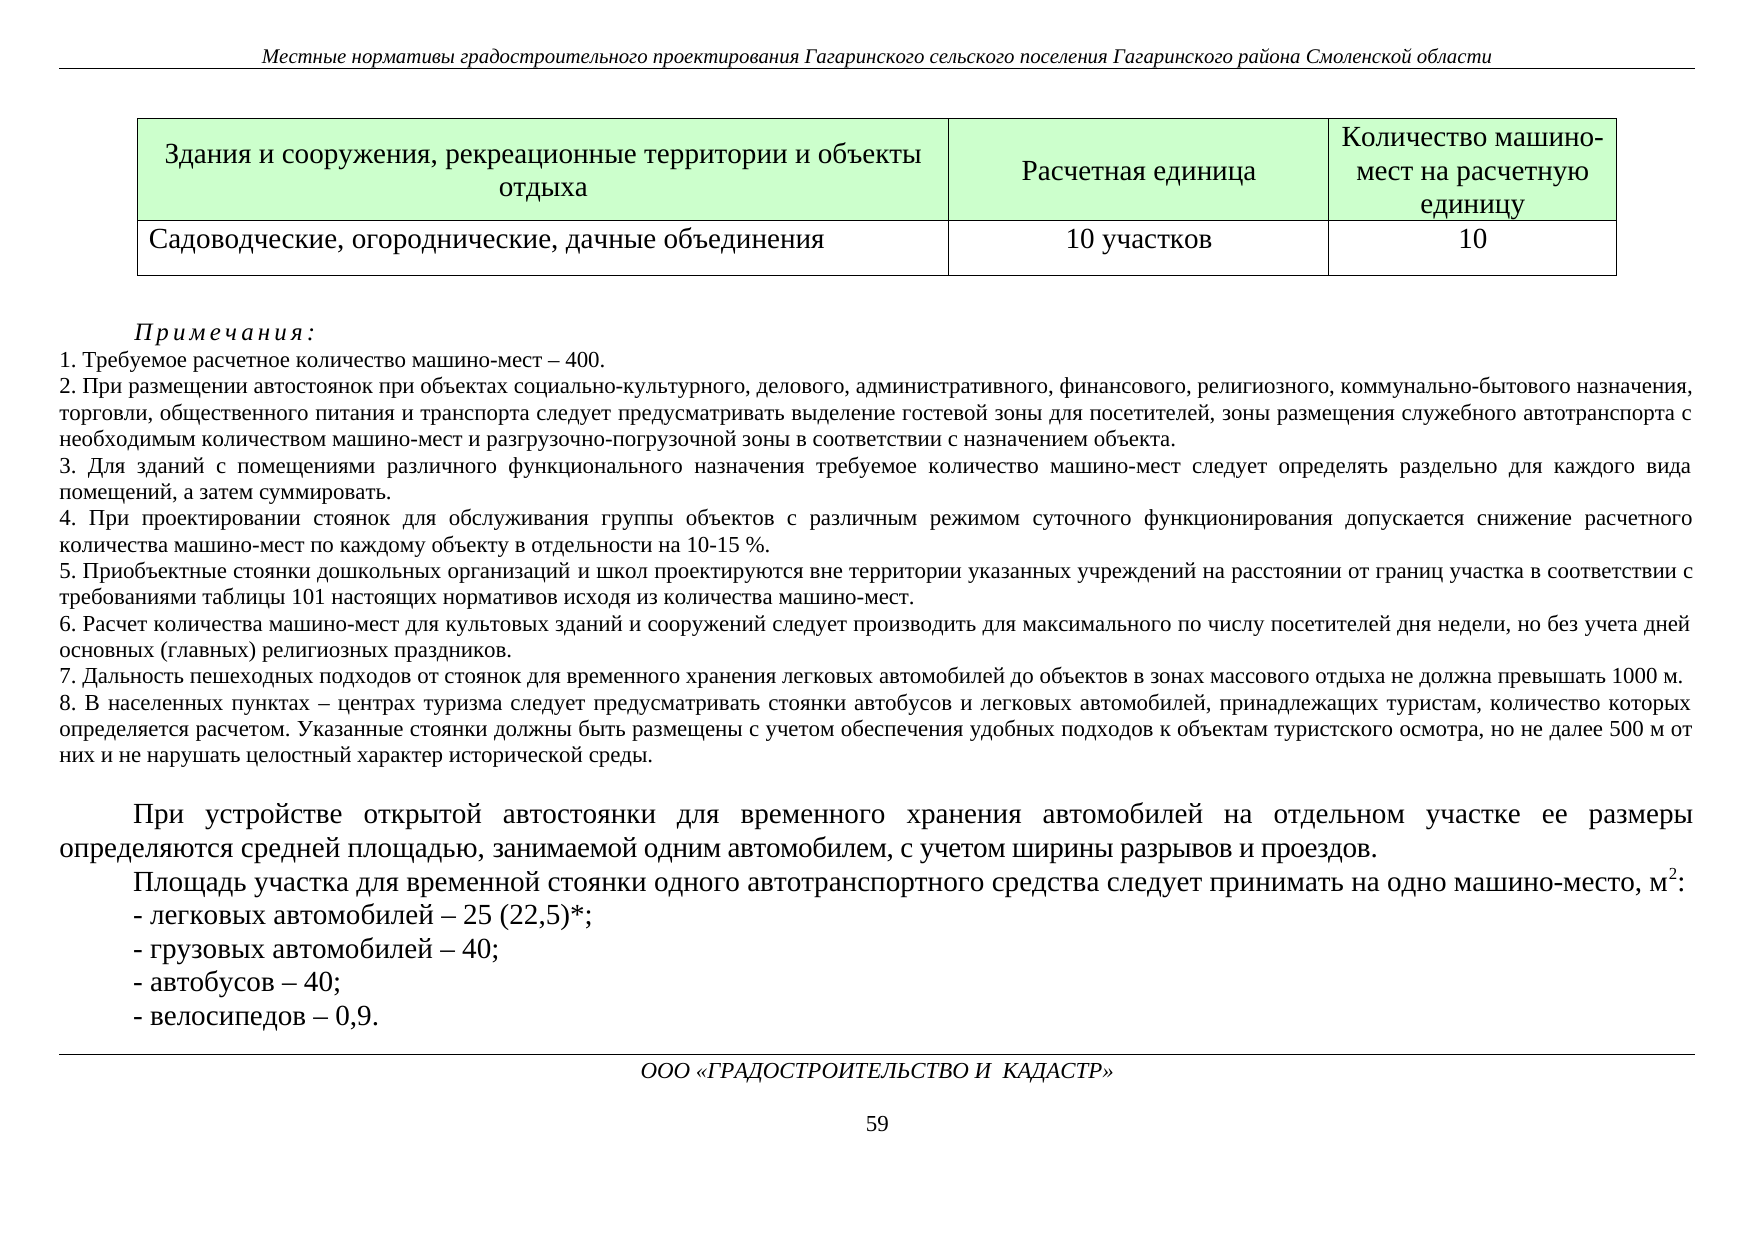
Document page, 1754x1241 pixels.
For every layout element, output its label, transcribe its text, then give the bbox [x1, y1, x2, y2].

text При устройстве открытой автостоянки для временного хранения автомобилей на отдельном участке ее размеры определяются средней площадью, занимаемой одним автомобилем, с учетом ширины разрывов и проездов. [59, 797, 1695, 864]
text 5. Приобъектные стоянки дошкольных организаций и школ проектируются вне территории указанных учреждений на расстоянии от границ участка в соответствии с требованиями таблицы 101 настоящих нормативов исходя из количества машино-мест. [59, 557, 1695, 610]
text - легковых автомобилей – 25 (22,5)*; [59, 897, 1695, 931]
text - автобусов – 40; [59, 964, 1695, 998]
text Примечания: [59, 317, 1695, 346]
table_cell 10 участков [949, 221, 1328, 275]
table_cell Садоводческие, огороднические, дачные объединения [138, 221, 948, 275]
text Площадь участка для временной стоянки одного автотранспортного средства следует принимать на одно машино-место, м2: [59, 864, 1695, 897]
text 3. Для зданий с помещениями различного функционального назначения требуемое количество машино-мест следует определять раздельно для каждого вида помещений, а затем суммировать. [59, 452, 1695, 504]
text 8. В населенных пунктах – центрах туризма следует предусматривать стоянки автобусов и легковых автомобилей, принадлежащих туристам, количество которых определяется расчетом. Указанные стоянки должны быть размещены с учетом обеспечения удобных подходов к объектам туристского осмотра, но не далее от них и не нарушать целостный характер исторической среды. [59, 689, 1695, 768]
table_header Количество машино-мест на расчетную единицу [1329, 119, 1616, 220]
text - велосипедов – 0,9. [59, 998, 1695, 1031]
table_header Расчетная единица [949, 119, 1328, 220]
text 4. При проектировании стоянок для обслуживания группы объектов с различным режимом суточного функционирования допускается снижение расчетного количества машино-мест по каждому объекту в отдельности на 10-15 %. [59, 504, 1695, 557]
text - грузовых автомобилей – 40; [59, 931, 1695, 964]
text 2. При размещении автостоянок при объектах социально-культурного, делового, административного, финансового, религиозного, коммунально-бытового назначения, торговли, общественного питания и транспорта следует предусматривать выделение гостевой зоны для посетителей, зоны размещения служебного автотранспорта с необходимым количеством машино-мест и разгрузочно-погрузочной зоны в соответствии с назначением объекта. [59, 373, 1695, 452]
table_header Здания и сооружения, рекреационные территории и объекты отдыха [138, 119, 948, 220]
table_cell 10 [1329, 221, 1616, 275]
text 7. Дальность пешеходных подходов от стоянок для временного хранения легковых автомобилей до объектов в зонах массового отдыха не должна превышать . [59, 662, 1695, 689]
text 1. Требуемое расчетное количество машино-мест – 400. [59, 346, 1695, 373]
text 6. Расчет количества машино-мест для культовых зданий и сооружений следует производить для максимального по числу посетителей дня недели, но без учета дней основных (главных) религиозных праздников. [59, 610, 1695, 662]
